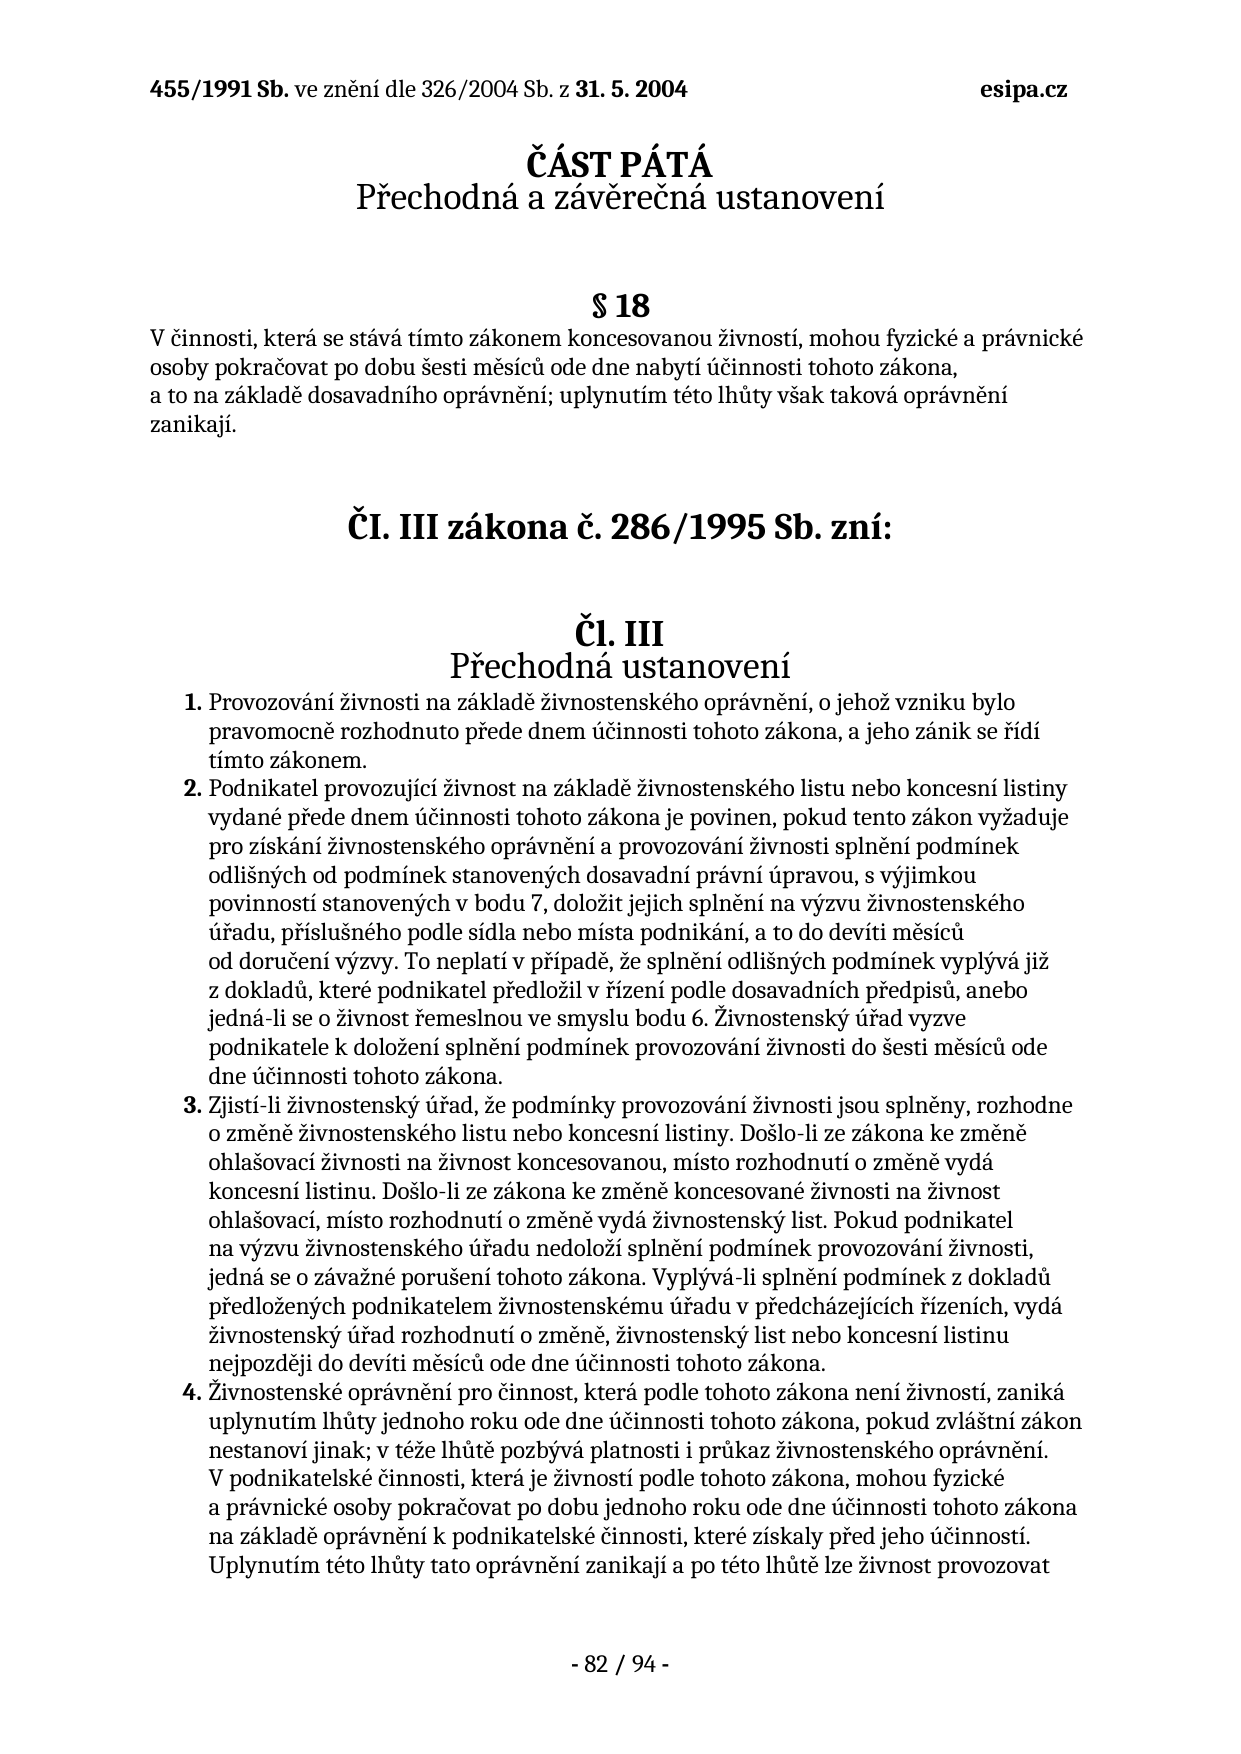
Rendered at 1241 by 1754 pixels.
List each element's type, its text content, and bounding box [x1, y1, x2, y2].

subtitle ČI. III zákona č. 286/1995 Sb. zní: [150, 512, 1090, 546]
subtitle Část pátá -Přechodná a závěrečná ustanovení [150, 150, 1090, 219]
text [150, 1378, 1090, 1579]
text 2. Podnikatel provozující živnost na základě živnostenského listu nebo koncesní listiny vydané přede dnem účinnosti tohoto zákona je povinen, pokud tento zákon vyžaduje pro získání živnostenského oprávnění a provozování živnosti splnění podmínek odlišných od podmínek stanovených dosavadní právní úpravou, s výjimkou povinností stanovených v bodu 7, doložit jejich splnění na výzvu živnostenského úřadu, příslušného podle sídla nebo místa podnikání, a to do devíti měsíců od doručení výzvy. To neplatí v případě, že splnění odlišných podmínek vyplývá již z dokladů, které podnikatel předložil v řízení podle dosavadních předpisů, anebo jedná‑li se o živnost řemeslnou ve smyslu bodu 6. Živnostenský úřad vyzve podnikatele k doložení splnění podmínek provozování živnosti do šesti měsíců ode dne účinnosti tohoto zákona. [150, 774, 1090, 1091]
text V činnosti, která se stává tímto zákonem koncesovanou živností, mohou fyzické a právnické osoby pokračovat po dobu šesti měsíců ode dne nabytí účinnosti tohoto zákona, a to na základě dosavadního oprávnění; uplynutím této lhůty však taková oprávnění zanikají. [150, 324, 1090, 439]
text 1. Provozování živnosti na základě živnostenského oprávnění, o jehož vzniku bylo pravomocně rozhodnuto přede dnem účinnosti tohoto zákona, a jeho zánik se řídí tímto zákonem. [150, 688, 1090, 774]
subtitle Čl. III -Přechodná ustanovení [150, 619, 1090, 688]
text 3. Zjistí‑li živnostenský úřad, že podmínky provozování živnosti jsou splněny, rozhodne o změně živnostenského listu nebo koncesní listiny. Došlo‑li ze zákona ke změně ohlašovací živnosti na živnost koncesovanou, místo rozhodnutí o změně vydá koncesní listinu. Došlo‑li ze zákona ke změně koncesované živnosti na živnost ohlašovací, místo rozhodnutí o změně vydá živnostenský list. Pokud podnikatel na výzvu živnostenského úřadu nedoloží splnění podmínek provozování živnosti, jedná se o závažné porušení tohoto zákona. Vyplývá‑li splnění podmínek z dokladů předložených podnikatelem živnostenskému úřadu v předcházejících řízeních, vydá živnostenský úřad rozhodnutí o změně, živnostenský list nebo koncesní listinu nejpozději do devíti měsíců ode dne účinnosti tohoto zákona. [150, 1091, 1090, 1378]
subtitle § 18 [150, 292, 1090, 324]
